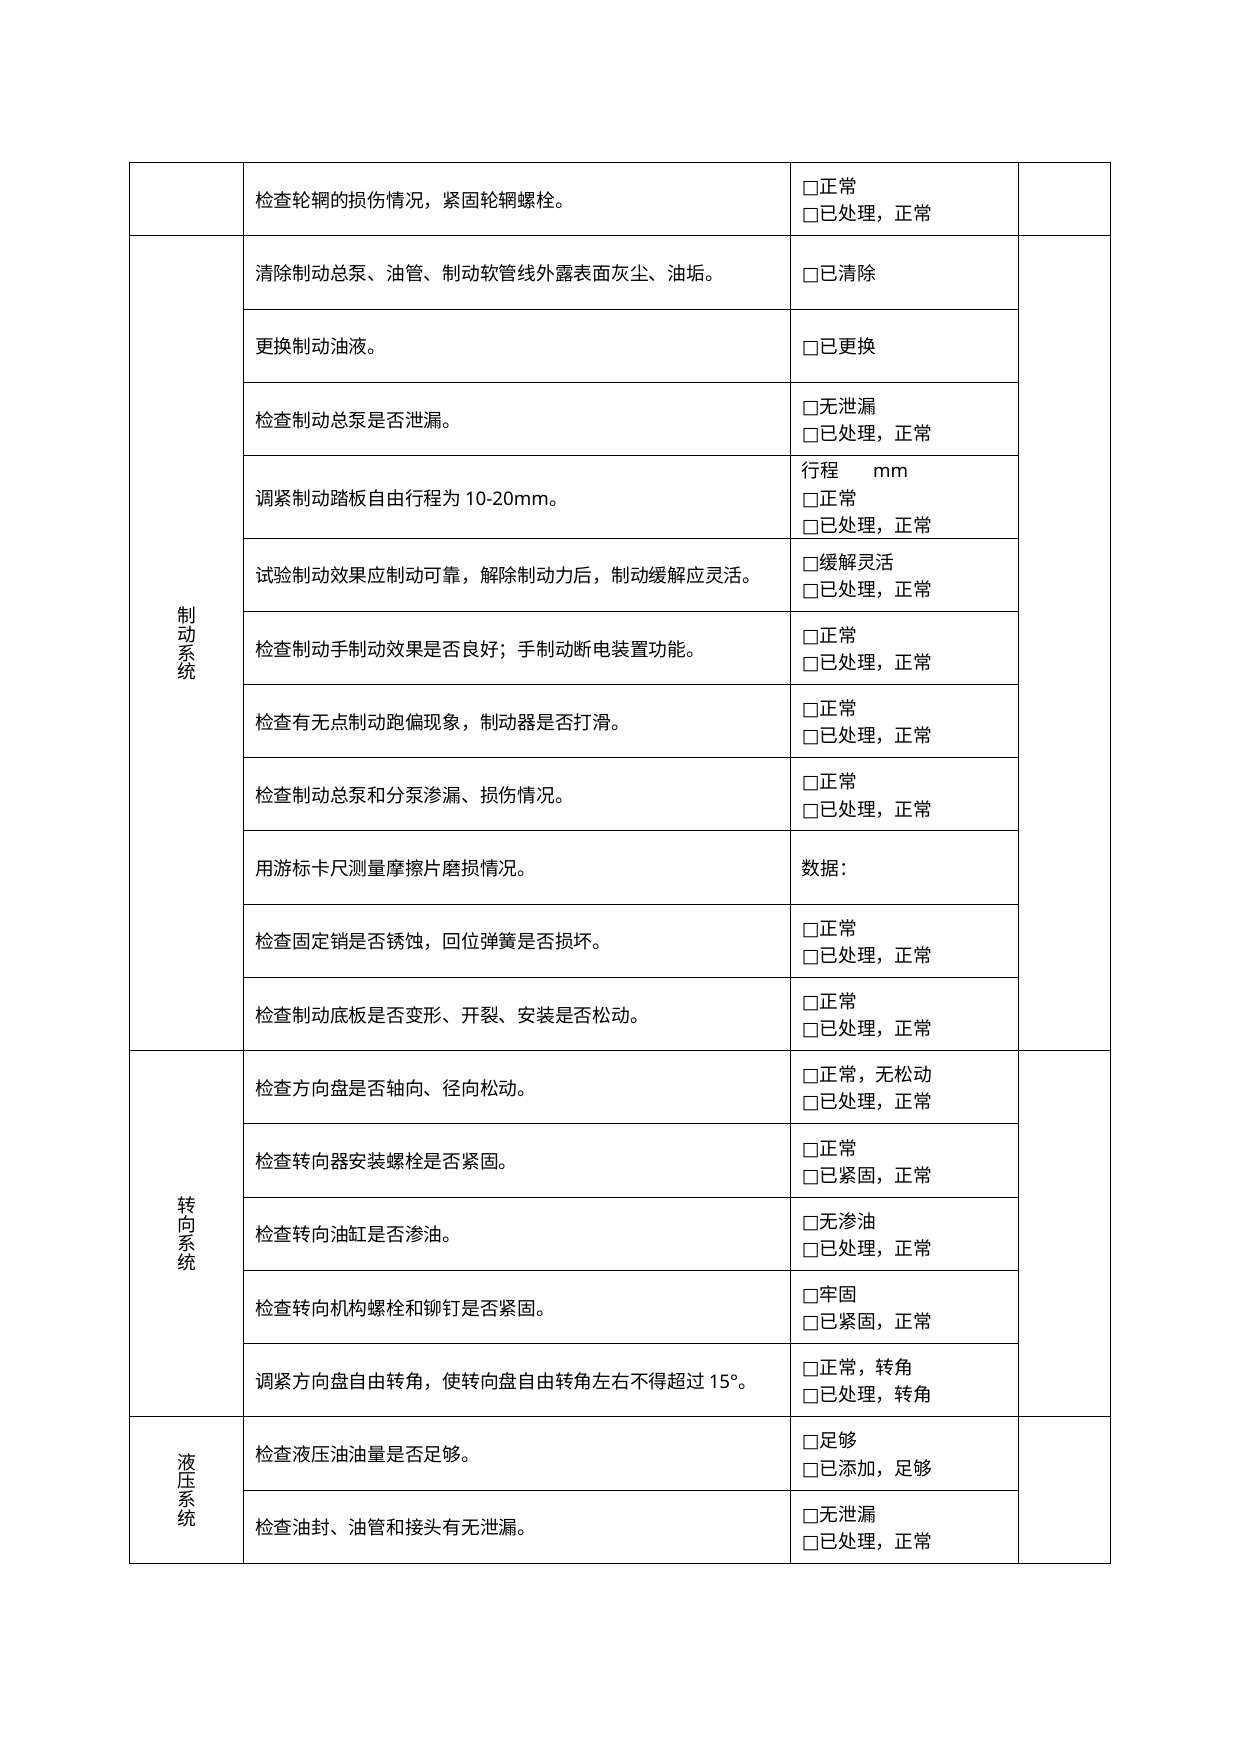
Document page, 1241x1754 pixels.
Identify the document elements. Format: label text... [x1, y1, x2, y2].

table_cell 检查有无点制动跑偏现象，制动器是否打滑。 [244, 685, 790, 757]
table_cell 行程 mm □正常 □已处理，正常 [791, 456, 1018, 537]
table_cell 数据： [791, 831, 1018, 904]
table_cell □正常 □已处理，正常 [791, 905, 1018, 977]
table_cell 试验制动效果应制动可靠，解除制动力后，制动缓解应灵活。 [244, 539, 790, 611]
table_cell 调紧方向盘自由转角，使转向盘自由转角左右不得超过15°。 [244, 1344, 790, 1416]
table_cell 检查转向器安装螺栓是否紧固。 [244, 1124, 790, 1197]
table_cell □无泄漏 □已处理，正常 [791, 383, 1018, 455]
table_cell [1019, 236, 1110, 1050]
table_cell □无渗油 □已处理，正常 [791, 1198, 1018, 1270]
table_cell □正常 □已紧固，正常 [791, 1124, 1018, 1197]
table_cell □正常 □已处理，正常 [791, 758, 1018, 830]
table_cell [1019, 1417, 1110, 1563]
table_cell □正常 □已处理，正常 [791, 978, 1018, 1050]
table_cell [1019, 1051, 1110, 1416]
table_cell 检查液压油油量是否足够。 [244, 1417, 790, 1489]
table_cell 更换制动油液。 [244, 310, 790, 382]
table_cell □已清除 [791, 236, 1018, 308]
table_cell 液压系统 [130, 1417, 243, 1563]
table_cell □无泄漏 □已处理，正常 [791, 1491, 1018, 1563]
table_cell 检查转向机构螺栓和铆钉是否紧固。 [244, 1271, 790, 1343]
table_cell 制动系统 [130, 236, 243, 1050]
table_cell □缓解灵活 □已处理，正常 [791, 539, 1018, 611]
table_cell 检查油封、油管和接头有无泄漏。 [244, 1491, 790, 1563]
table_cell 检查转向油缸是否渗油。 [244, 1198, 790, 1270]
table_cell □已更换 [791, 310, 1018, 382]
table_cell 清除制动总泵、油管、制动软管线外露表面灰尘、油垢。 [244, 236, 790, 308]
table_cell 检查方向盘是否轴向、径向松动。 [244, 1051, 790, 1123]
table_cell 转向系统 [130, 1051, 243, 1416]
table_cell 检查固定销是否锈蚀，回位弹簧是否损坏。 [244, 905, 790, 977]
table_cell □正常，无松动 □已处理，正常 [791, 1051, 1018, 1123]
table_cell 检查轮辋的损伤情况，紧固轮辋螺栓。 [244, 163, 790, 235]
table_cell 用游标卡尺测量摩擦片磨损情况。 [244, 831, 790, 904]
table_cell 检查制动总泵和分泵渗漏、损伤情况。 [244, 758, 790, 830]
table_cell □正常 □已处理，正常 [791, 612, 1018, 684]
table_cell 检查制动总泵是否泄漏。 [244, 383, 790, 455]
table_cell 检查制动底板是否变形、开裂、安装是否松动。 [244, 978, 790, 1050]
table_cell □足够 □已添加，足够 [791, 1417, 1018, 1489]
table_cell 调紧制动踏板自由行程为10-20mm。 [244, 456, 790, 537]
table_cell □牢固 □已紧固，正常 [791, 1271, 1018, 1343]
table_cell □正常 □已处理，正常 [791, 685, 1018, 757]
table_cell □正常，转角 □已处理，转角 [791, 1344, 1018, 1416]
table_cell 检查制动手制动效果是否良好；手制动断电装置功能。 [244, 612, 790, 684]
table_cell □正常 □已处理，正常 [791, 163, 1018, 235]
